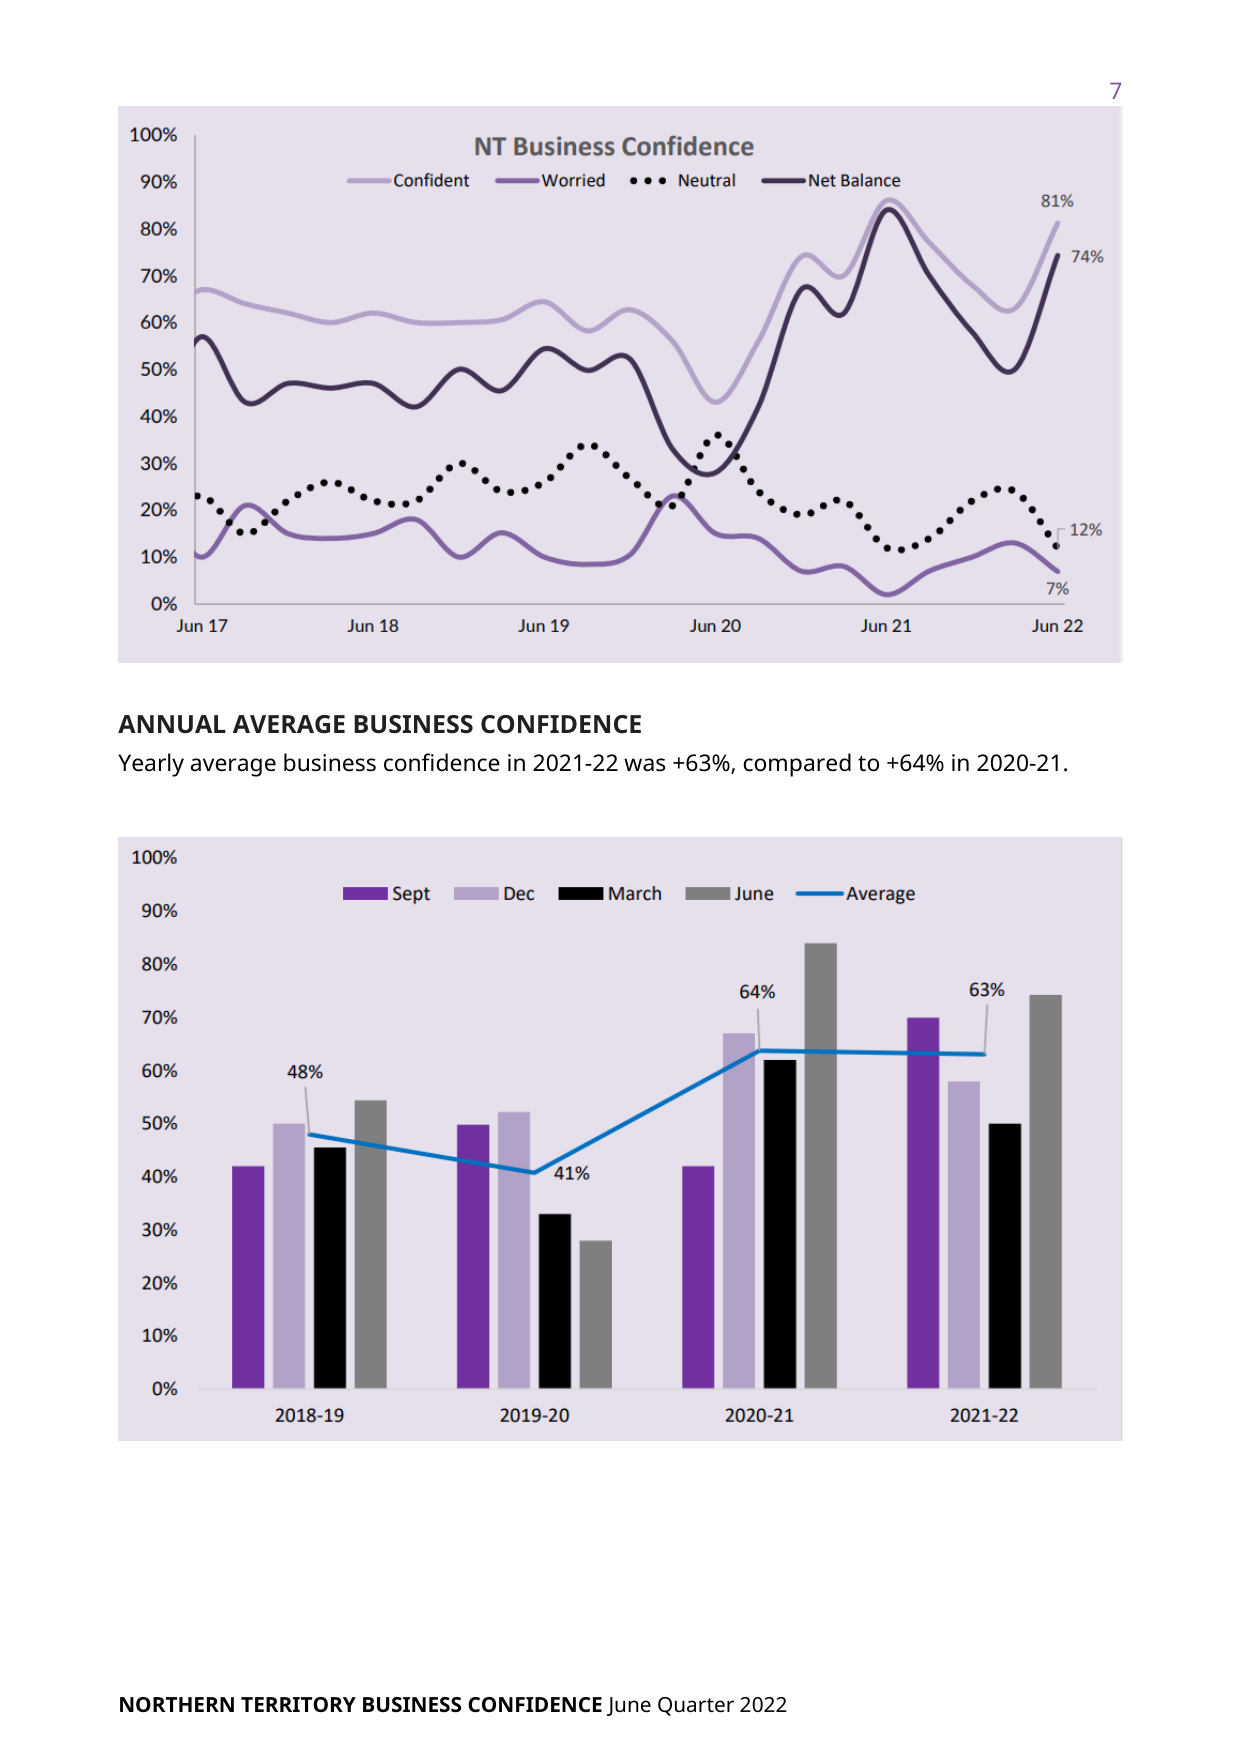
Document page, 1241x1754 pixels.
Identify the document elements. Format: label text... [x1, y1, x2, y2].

picture [118, 106, 1123, 663]
subtitle ANNUAL AVERAGE BUSINESS CONFIDENCE [118, 707, 1122, 741]
picture [118, 837, 1123, 1441]
text Yearly average business confidence in 2021-22 was +63%, compared to +64% in 2020-21. [118, 747, 1122, 778]
